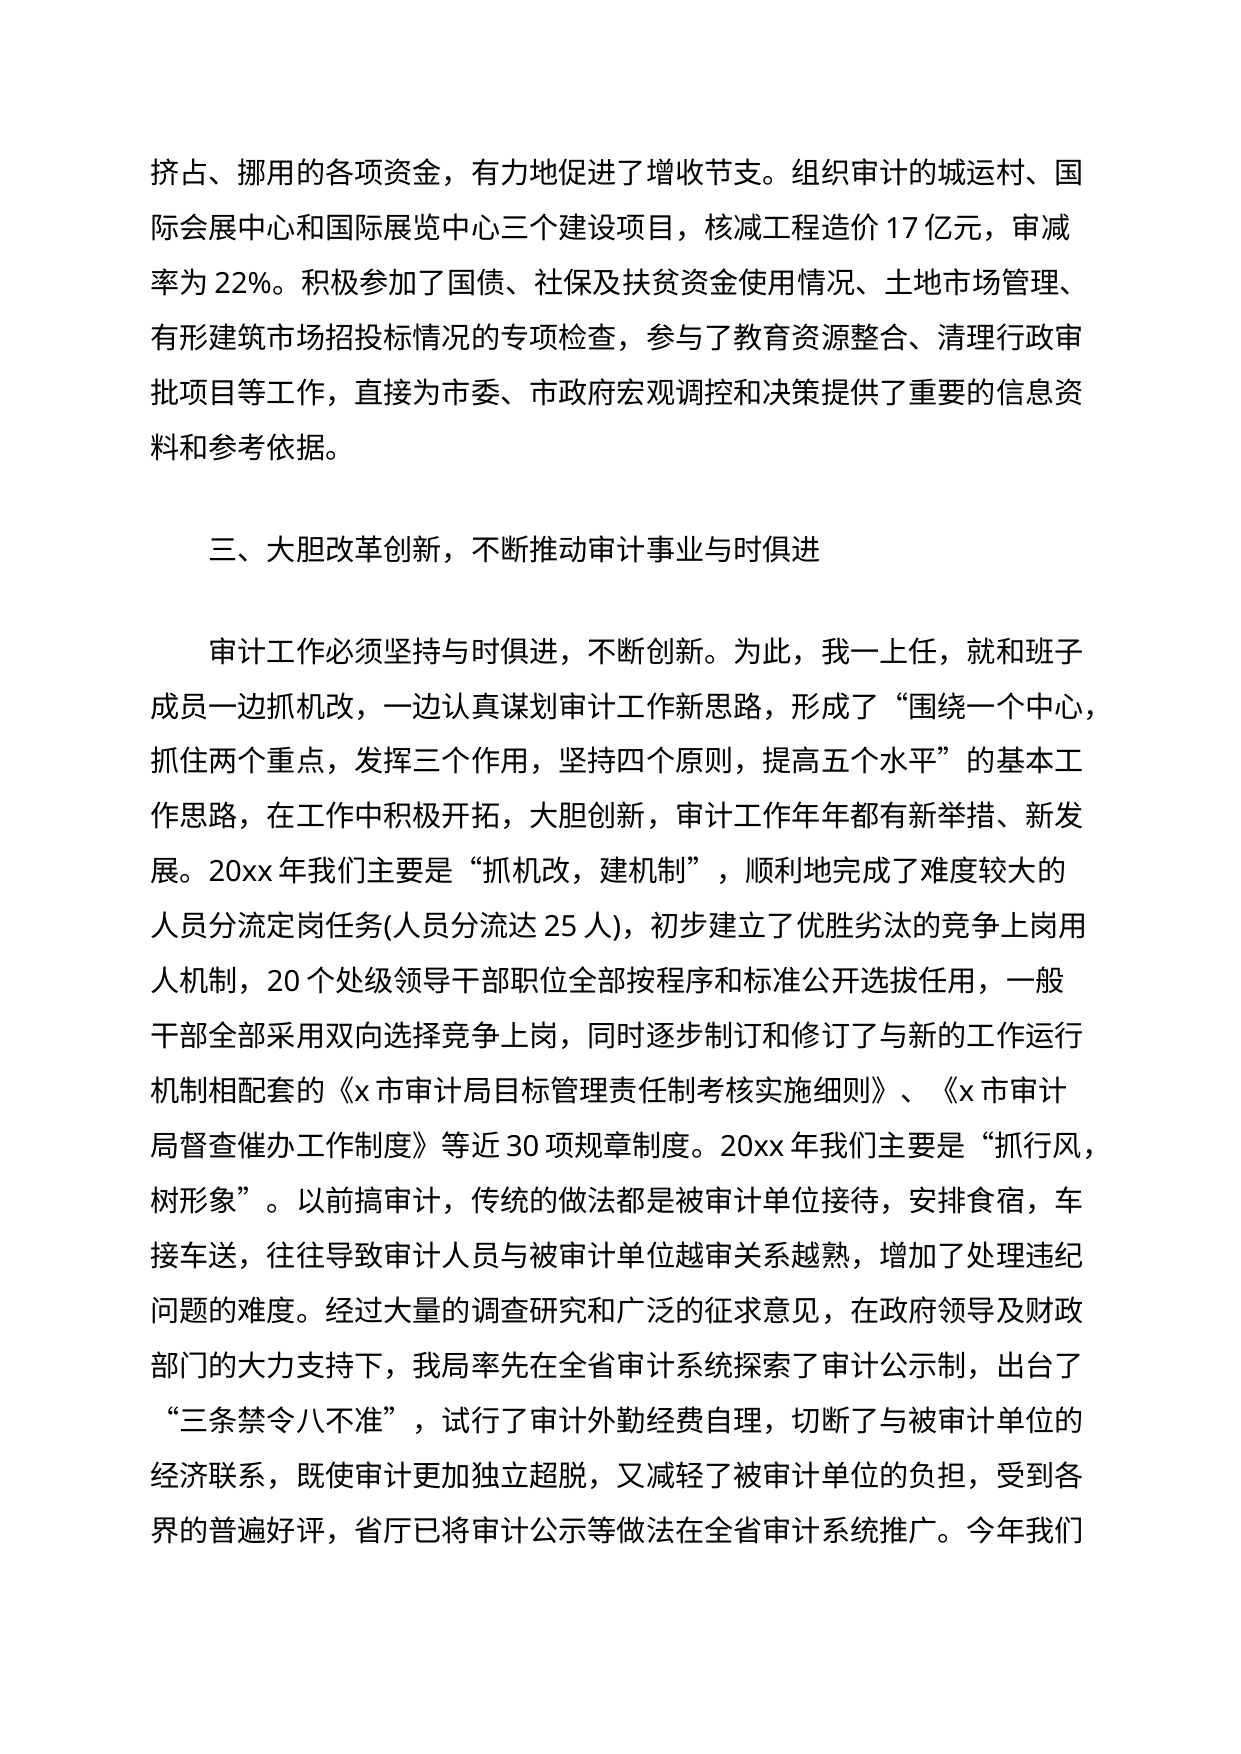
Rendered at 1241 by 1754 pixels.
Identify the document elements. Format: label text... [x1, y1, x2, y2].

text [150, 150, 1090, 467]
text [150, 628, 1090, 1549]
text 三、大胆改革创新，不断推动审计事业与时俱进 [150, 526, 1090, 569]
